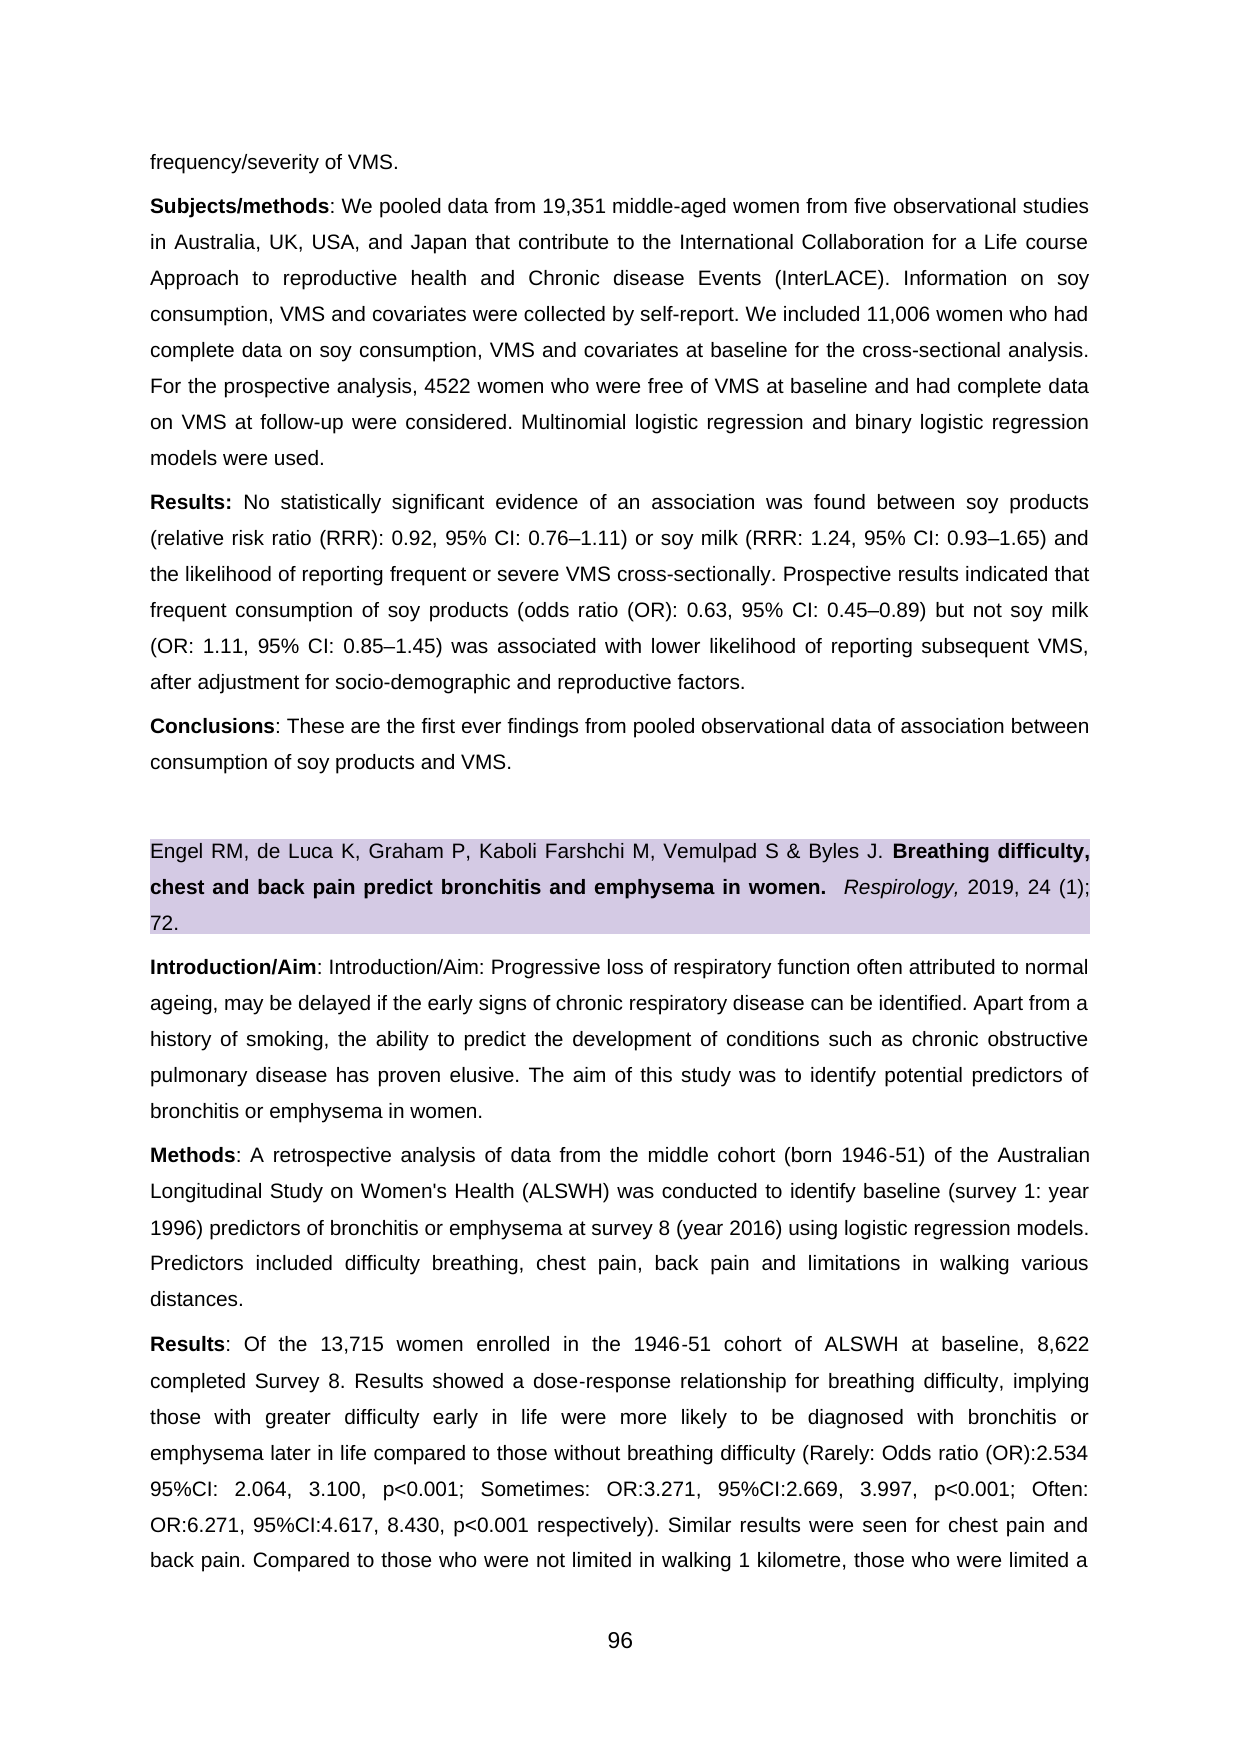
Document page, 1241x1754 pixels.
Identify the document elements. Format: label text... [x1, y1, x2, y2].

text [150, 1331, 1090, 1572]
text Introduction/Aim: Introduction/Aim: Progressive loss of respiratory function often attributed to normal ageing, may be delayed if the early signs of chronic respiratory disease can be identified. Apart from a history of smoking, the ability to predict the development of conditions such as chronic obstructive pulmonary disease has proven elusive. The aim of this study was to identify potential predictors of bronchitis or emphysema in women. [150, 955, 1090, 1123]
text Results: No statistically significant evidence of an association was found between soy products (relative risk ratio (RRR): 0.92, 95% CI: 0.76–1.11) or soy milk (RRR: 1.24, 95% CI: 0.93–1.65) and the likelihood of reporting frequent or severe VMS cross-sectionally. Prospective results indicated that frequent consumption of soy products (odds ratio (OR): 0.63, 95% CI: 0.45–0.89) but not soy milk (OR: 1.11, 95% CI: 0.85–1.45) was associated with lower likelihood of reporting subsequent VMS, after adjustment for socio-demographic and reproductive factors. [150, 490, 1090, 694]
text Subjects/methods: We pooled data from 19,351 middle-aged women from five observational studies in Australia, UK, USA, and Japan that contribute to the International Collaboration for a Life course Approach to reproductive health and Chronic disease Events (InterLACE). Information on soy consumption, VMS and covariates were collected by self-report. We included 11,006 women who had complete data on soy consumption, VMS and covariates at baseline for the cross-sectional analysis. For the prospective analysis, 4522 women who were free of VMS at baseline and had complete data on VMS at follow-up were considered. Multinomial logistic regression and binary logistic regression models were used. [150, 194, 1090, 470]
text Conclusions: These are the first ever findings from pooled observational data of association between consumption of soy products and VMS. [150, 714, 1090, 774]
text Engel RM, de Luca K, Graham P, Kaboli Farshchi M, Vemulpad S & Byles J. Breathing difficulty, chest and back pain predict bronchitis and emphysema in women. Respirology, 2019, 24 (1); 72. [150, 839, 1090, 934]
text Methods: A retrospective analysis of data from the middle cohort (born 1946‐51) of the Australian Longitudinal Study on Women's Health (ALSWH) was conducted to identify baseline (survey 1: year 1996) predictors of bronchitis or emphysema at survey 8 (year 2016) using logistic regression models. Predictors included difficulty breathing, chest pain, back pain and limitations in walking various distances. [150, 1143, 1090, 1311]
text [150, 150, 1090, 174]
